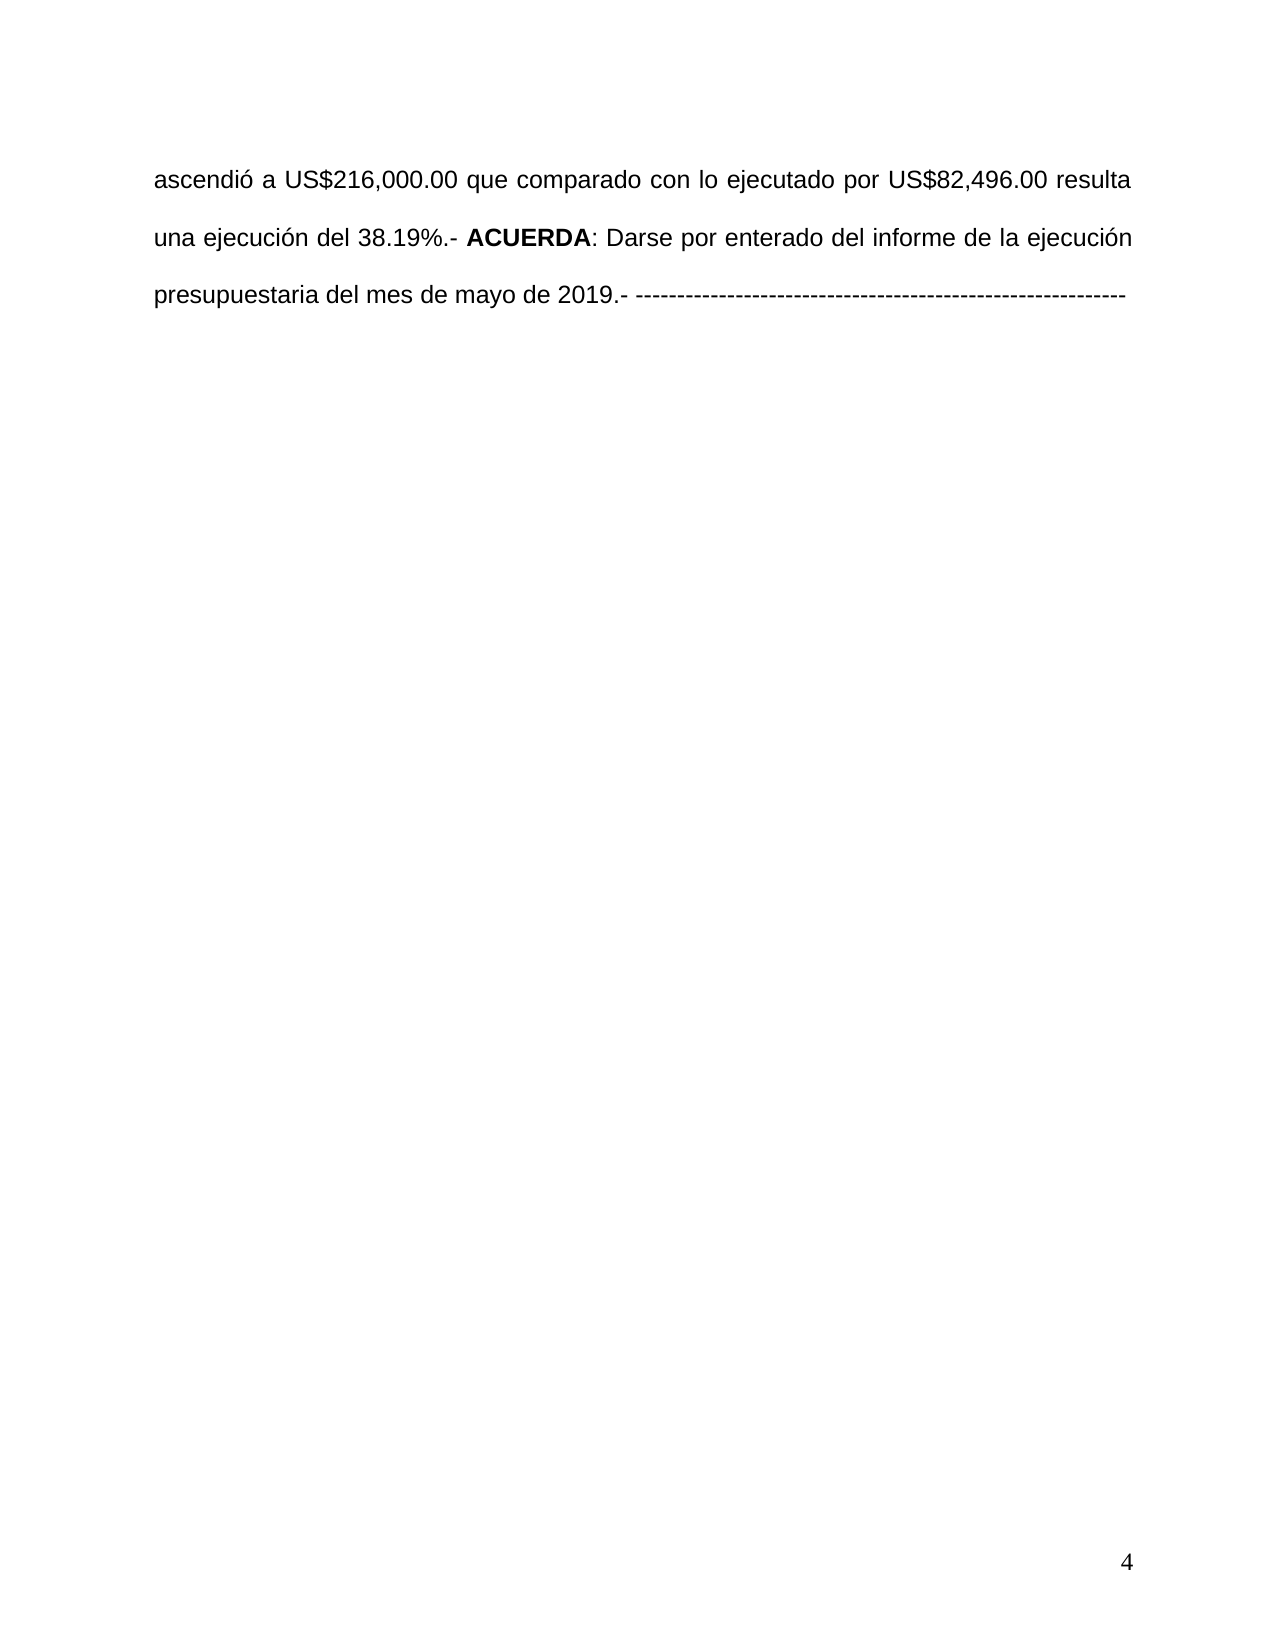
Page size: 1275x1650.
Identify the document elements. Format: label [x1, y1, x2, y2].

text [153, 165, 1133, 309]
